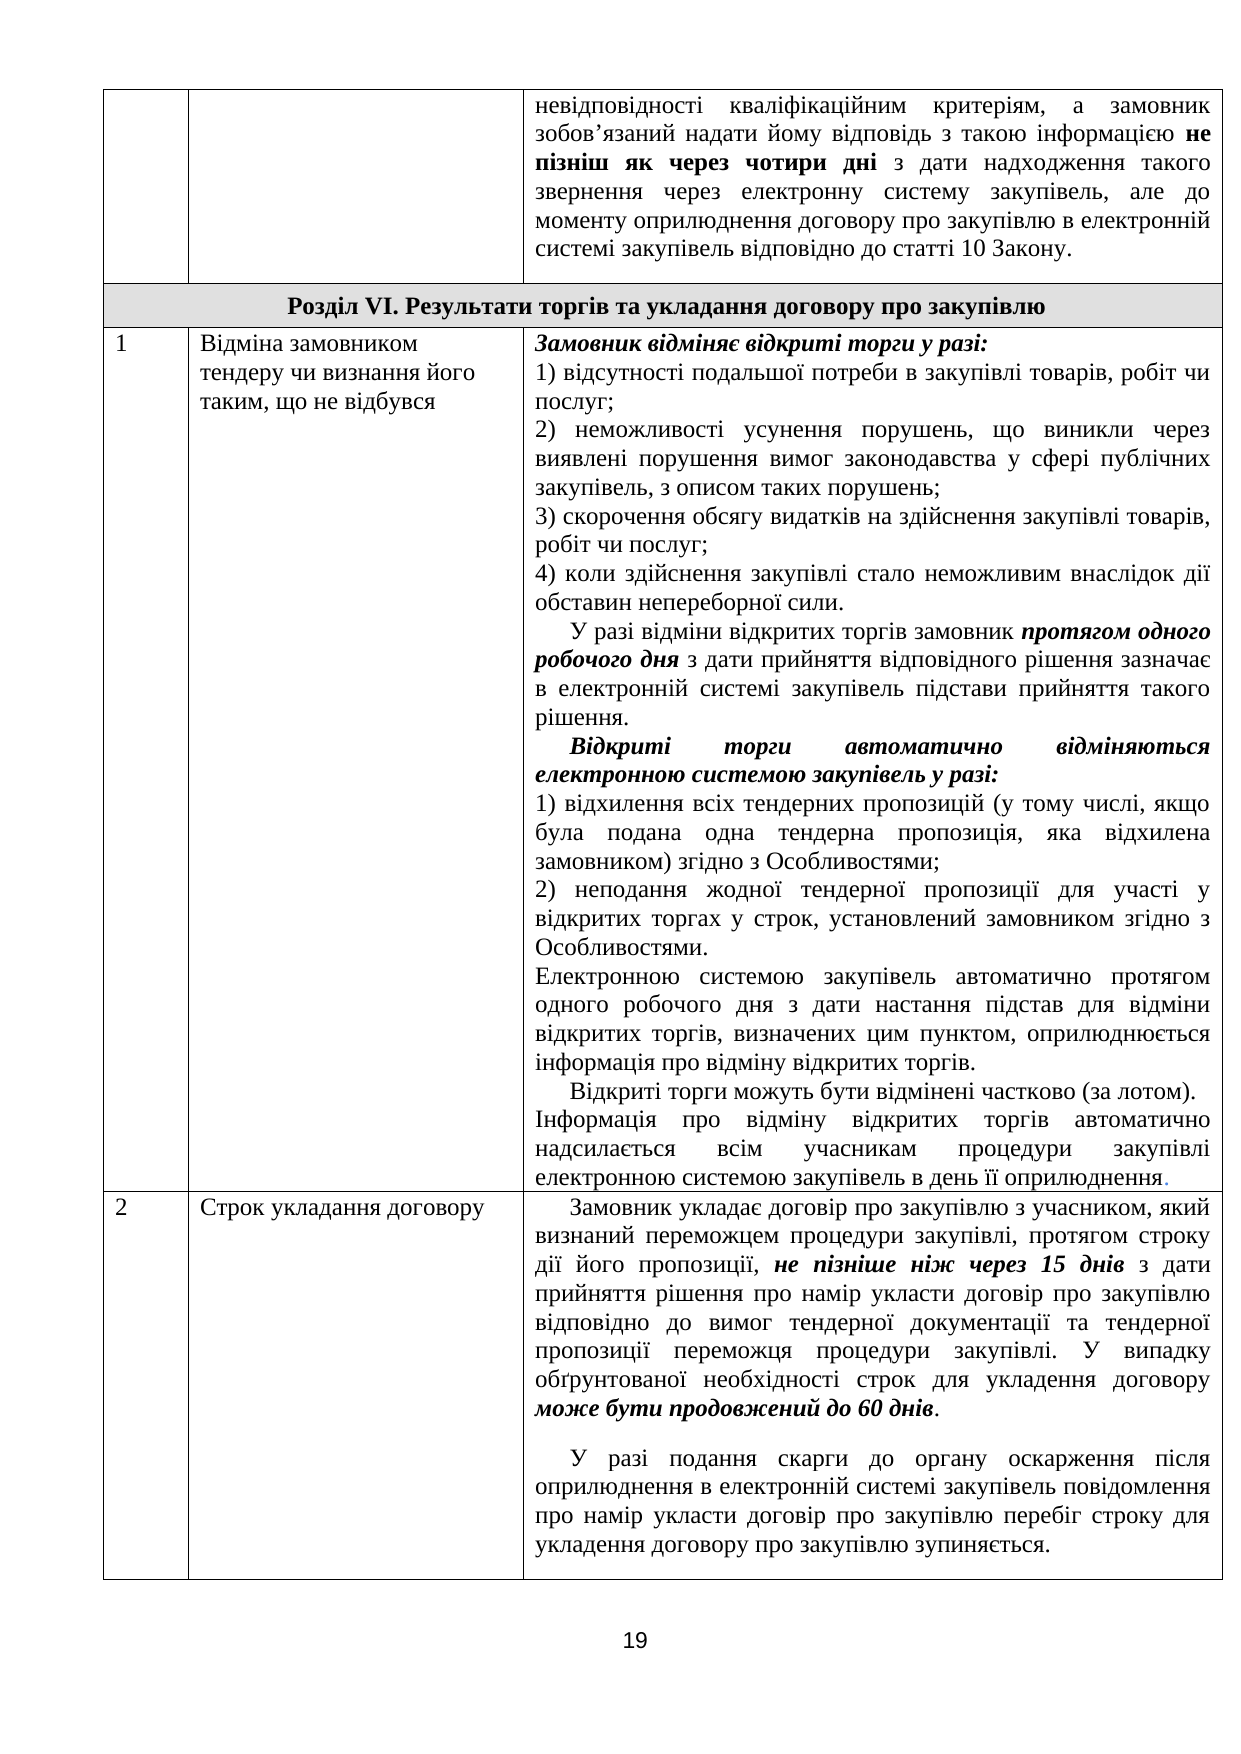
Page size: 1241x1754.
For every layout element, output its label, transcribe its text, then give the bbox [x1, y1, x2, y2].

table_cell 2 [104, 1192, 188, 1578]
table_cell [524, 90, 1222, 283]
table_cell Відміна замовником тендеру чи визнання його таким, що не відбувся [189, 328, 523, 1191]
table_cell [524, 1192, 1222, 1578]
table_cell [189, 1192, 523, 1578]
table_cell 3 [104, 90, 188, 283]
table_cell Розділ VI. Результати торгів та укладання договору про закупівлю [104, 284, 1222, 327]
table_cell 1 [104, 328, 188, 1191]
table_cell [189, 90, 523, 283]
table_cell Замовник відміняє відкриті торги у разі: 1) відсутності подальшої потреби в закупівлі товарів, робіт чи послуг; 2) неможливості усунення порушень, що виникли через виявлені порушення вимог законодавства у сфері публічних закупівель, з описом таких порушень; 3) скорочення обсягу видатків на здійснення закупівлі товарів, робіт чи послуг; 4) коли здійснення закупівлі стало неможливим внаслідок дії обставин непереборної сили. У разі відміни відкритих торгів замовник протягом одного робочого дня з дати прийняття відповідного рішення зазначає в електронній системі закупівель підстави прийняття такого рішення. Відкриті торги автоматично відміняються електронною системою закупівель у разі: 1) відхилення всіх тендерних пропозицій (у тому числі, якщо була подана одна тендерна пропозиція, яка відхилена замовником) згідно з Особливостями; 2) неподання жодної тендерної пропозиції для участі у відкритих торгах у строк, установлений замовником згідно з Особливостями. Електронною системою закупівель автоматично протягом одного робочого дня з дати настання підстав для відміни відкритих торгів, визначених цим пунктом, оприлюднюється інформація про відміну відкритих торгів. Відкриті торги можуть бути відмінені частково (за лотом). Інформація про відміну відкритих торгів автоматично надсилається всім учасникам процедури закупівлі електронною системою закупівель в день її оприлюднення. [524, 328, 1222, 1191]
